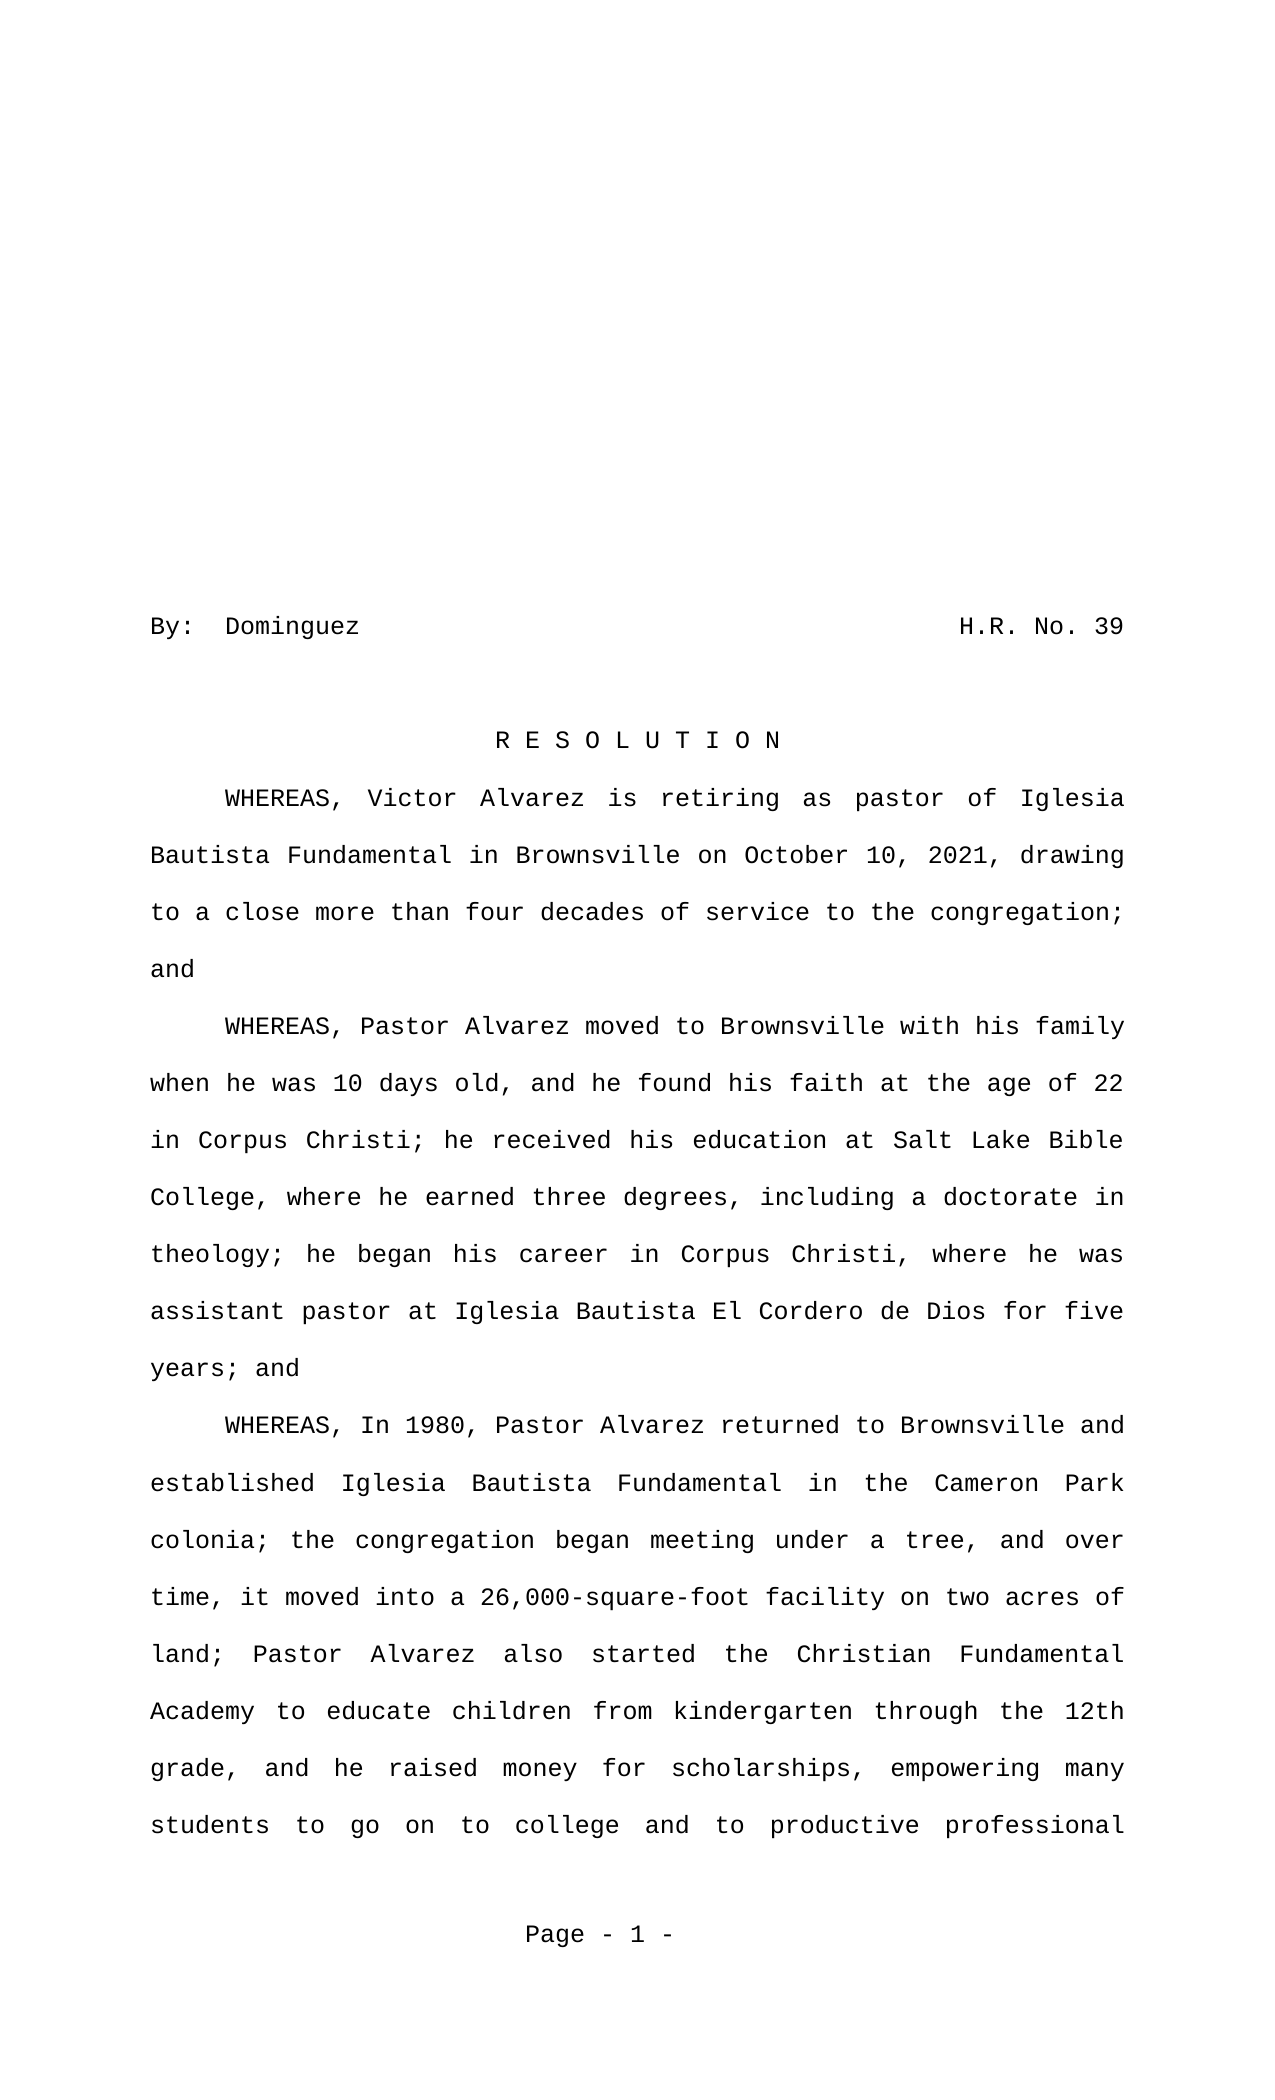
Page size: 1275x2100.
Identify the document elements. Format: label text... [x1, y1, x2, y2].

text R E S O L U T I O N [150, 728, 1125, 756]
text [150, 1413, 1125, 1841]
text WHEREAS, Victor Alvarez is retiring as pastor of Iglesia Bautista Fundamental in Brownsville on October 10, 2021, drawing to a close more than four decades of service to the congregation; and [150, 785, 1125, 985]
text By: Dominguez H.R. No. 39 [150, 614, 1125, 642]
text WHEREAS, Pastor Alvarez moved to Brownsville with his family when he was 10 days old, and he found his faith at the age of 22 in Corpus Christi; he received his education at Salt Lake Bible College, where he earned three degrees, including a doctorate in theology; he began his career in Corpus Christi, where he was assistant pastor at Iglesia Bautista El Cordero de Dios for five years; and [150, 1013, 1125, 1384]
